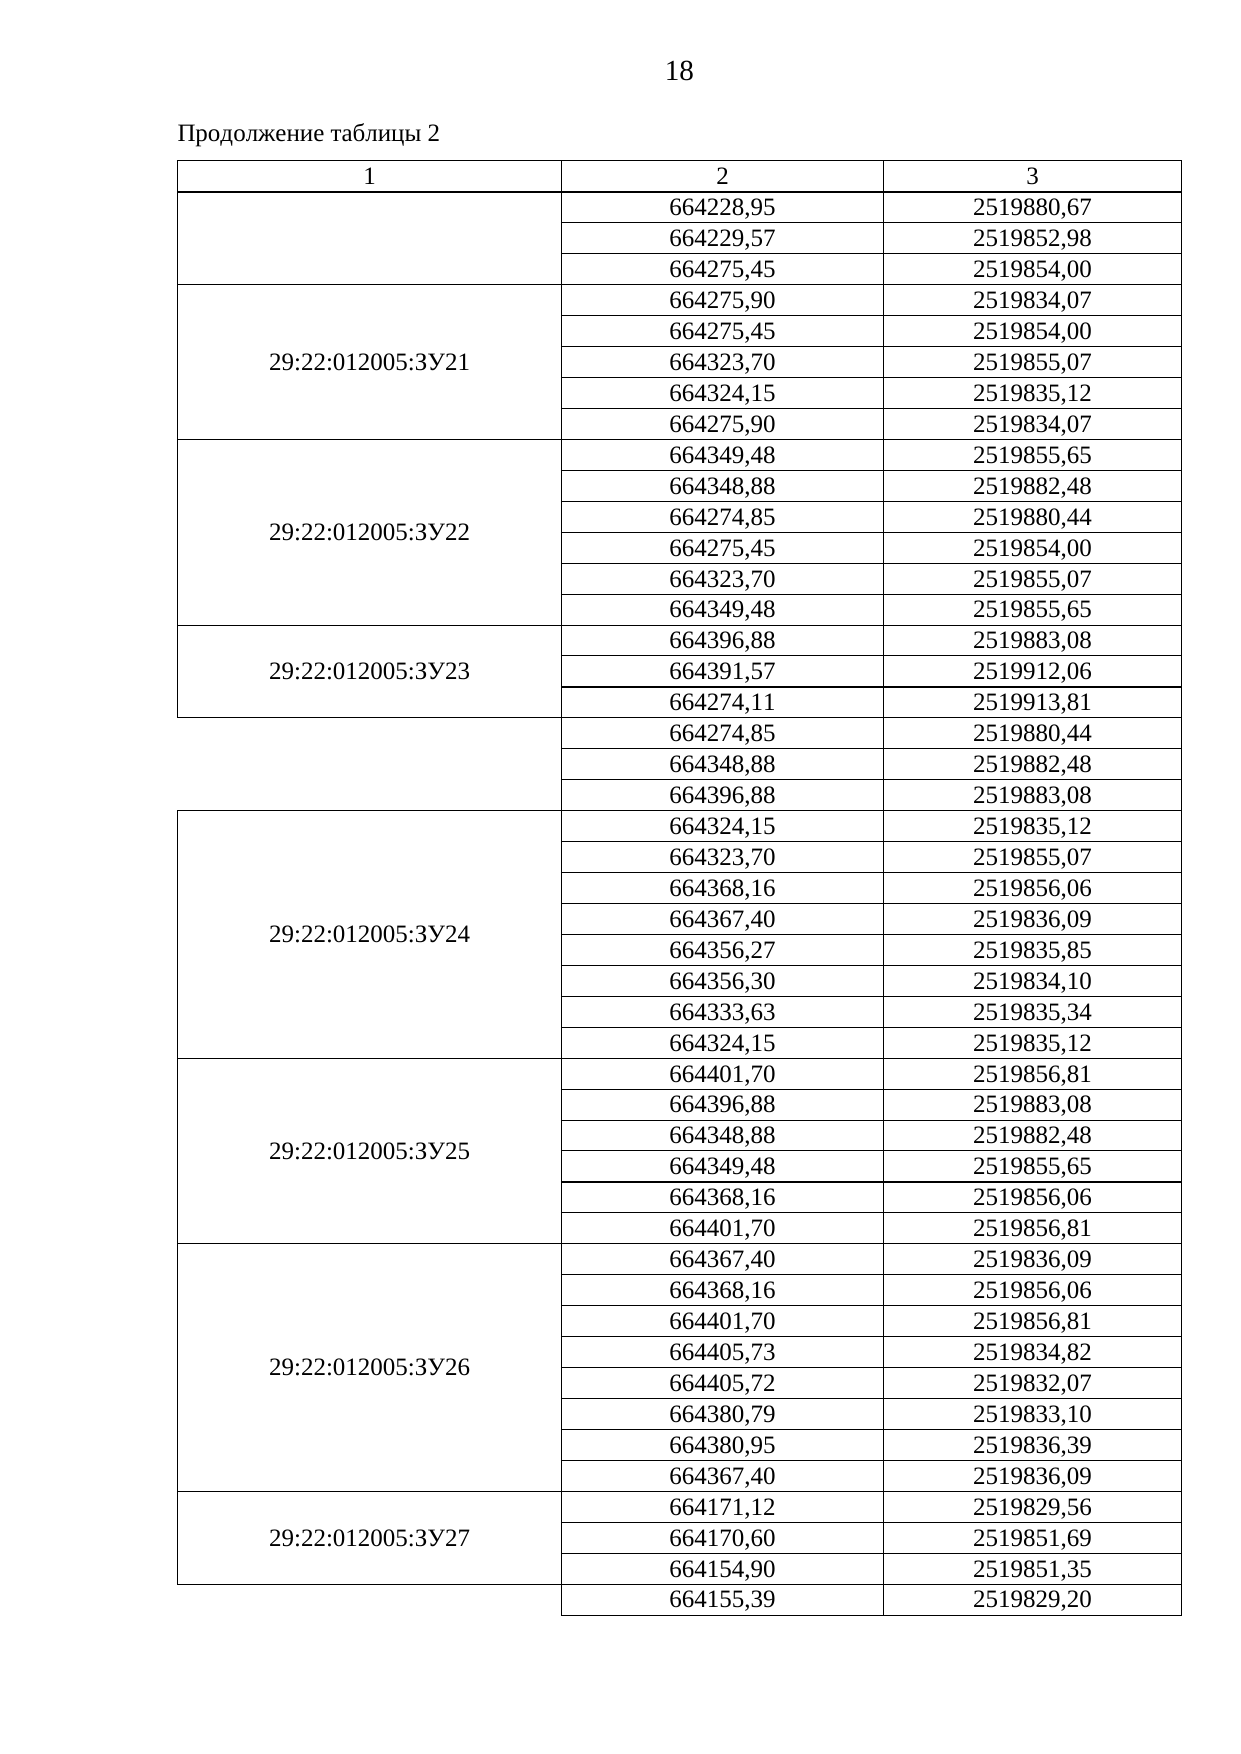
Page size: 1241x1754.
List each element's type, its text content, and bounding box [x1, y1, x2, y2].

table_cell 664228,95 [562, 193, 883, 222]
table_cell 29:22:012005:ЗУ21 [178, 285, 561, 439]
table_cell 664349,48 [562, 440, 883, 470]
table_cell 664405,72 [562, 1368, 883, 1398]
table_cell 2519856,81 [884, 1306, 1181, 1336]
table_cell 2519836,09 [884, 904, 1181, 934]
table_cell 2519835,12 [884, 1028, 1181, 1058]
table_cell 664380,79 [562, 1399, 883, 1429]
table_cell 664356,27 [562, 935, 883, 965]
table_cell 664275,45 [562, 254, 883, 284]
table_cell 2519856,06 [884, 1275, 1181, 1305]
table_cell 2519829,56 [884, 1492, 1181, 1522]
table_cell 2519833,10 [884, 1399, 1181, 1429]
table_cell 664324,15 [562, 811, 883, 841]
table_cell 2519835,34 [884, 997, 1181, 1027]
table_cell 2519834,07 [884, 285, 1181, 315]
table_cell 2519856,81 [884, 1059, 1181, 1088]
table_cell 664348,88 [562, 1121, 883, 1150]
table_cell 2519880,44 [884, 718, 1181, 748]
table_cell 664367,40 [562, 1244, 883, 1274]
table_cell [178, 193, 561, 284]
table_cell 2519834,10 [884, 966, 1181, 996]
table_cell 2519852,98 [884, 223, 1181, 253]
text Продолжение таблицы 2 [177, 118, 1181, 147]
table_cell 664323,70 [562, 842, 883, 872]
table_cell 2519834,82 [884, 1337, 1181, 1367]
table_cell 664348,88 [562, 749, 883, 779]
table_cell 29:22:012005:ЗУ27 [178, 1492, 561, 1583]
table_cell 2519912,06 [884, 656, 1181, 686]
table_header 1 [178, 161, 561, 191]
table_cell 664367,40 [562, 1461, 883, 1491]
table_cell 2519836,09 [884, 1244, 1181, 1274]
table_cell 2519854,00 [884, 533, 1181, 563]
table_cell 664368,16 [562, 1183, 883, 1212]
table_cell 664396,88 [562, 780, 883, 810]
table_cell 664324,15 [562, 378, 883, 408]
table_cell 2519855,65 [884, 1151, 1181, 1181]
table_cell 2519855,07 [884, 842, 1181, 872]
table_cell 29:22:012005:ЗУ22 [178, 440, 561, 624]
table_cell 664396,88 [562, 626, 883, 655]
table_cell 664349,48 [562, 1151, 883, 1181]
table_cell 2519836,39 [884, 1430, 1181, 1460]
table_cell 2519855,65 [884, 440, 1181, 470]
table_cell 2519880,44 [884, 502, 1181, 532]
table_cell 2519913,81 [884, 688, 1181, 717]
table_cell 2519851,69 [884, 1523, 1181, 1553]
table_cell 664396,88 [562, 1090, 883, 1119]
table_cell 664356,30 [562, 966, 883, 996]
table_cell 664405,73 [562, 1337, 883, 1367]
table_cell 664154,90 [562, 1554, 883, 1583]
table_cell 664401,70 [562, 1306, 883, 1336]
table_cell 2519856,81 [884, 1213, 1181, 1243]
table_cell 2519883,08 [884, 1090, 1181, 1119]
table_cell 2519856,06 [884, 873, 1181, 903]
table_cell 2519829,20 [884, 1585, 1181, 1614]
table_cell 664401,70 [562, 1213, 883, 1243]
table_cell 664274,85 [562, 718, 883, 748]
table_cell 664333,63 [562, 997, 883, 1027]
table_cell 29:22:012005:ЗУ26 [178, 1244, 561, 1491]
table_cell 2519835,85 [884, 935, 1181, 965]
table_cell 29:22:012005:ЗУ23 [178, 626, 561, 717]
table_header 3 [884, 161, 1181, 191]
table_cell 664274,11 [562, 688, 883, 717]
table_cell 2519882,48 [884, 1121, 1181, 1150]
table_cell 2519834,07 [884, 409, 1181, 439]
table_cell 664380,95 [562, 1430, 883, 1460]
table_cell 2519835,12 [884, 378, 1181, 408]
table_cell 2519851,35 [884, 1554, 1181, 1583]
table_cell 664155,39 [562, 1585, 883, 1614]
table_cell 664275,45 [562, 316, 883, 346]
table_cell 2519883,08 [884, 626, 1181, 655]
table_cell 2519882,48 [884, 471, 1181, 501]
table_cell 2519855,07 [884, 564, 1181, 593]
table_cell 2519832,07 [884, 1368, 1181, 1398]
table_cell 664368,16 [562, 1275, 883, 1305]
table_cell 664275,90 [562, 285, 883, 315]
table_cell 2519855,07 [884, 347, 1181, 377]
table_cell 2519882,48 [884, 749, 1181, 779]
table_cell 2519854,00 [884, 254, 1181, 284]
table_cell 664348,88 [562, 471, 883, 501]
table_cell 2519855,65 [884, 595, 1181, 624]
table_cell 664275,90 [562, 409, 883, 439]
table_cell 29:22:012005:ЗУ24 [178, 811, 561, 1058]
table_cell 29:22:012005:ЗУ25 [178, 1059, 561, 1243]
table_cell 664391,57 [562, 656, 883, 686]
table_cell 2519883,08 [884, 780, 1181, 810]
table_cell 2519856,06 [884, 1183, 1181, 1212]
table_cell 664323,70 [562, 564, 883, 593]
table_cell 2519880,67 [884, 193, 1181, 222]
table_cell 664368,16 [562, 873, 883, 903]
table_cell 664349,48 [562, 595, 883, 624]
table_cell 664275,45 [562, 533, 883, 563]
table_cell 664171,12 [562, 1492, 883, 1522]
table_cell 2519854,00 [884, 316, 1181, 346]
table_cell 664229,57 [562, 223, 883, 253]
table_cell 664367,40 [562, 904, 883, 934]
table_cell 664401,70 [562, 1059, 883, 1088]
table_cell 664274,85 [562, 502, 883, 532]
table_cell 2519835,12 [884, 811, 1181, 841]
table_cell 664324,15 [562, 1028, 883, 1058]
table_cell 664323,70 [562, 347, 883, 377]
table_cell 2519836,09 [884, 1461, 1181, 1491]
table_header 2 [562, 161, 883, 191]
table_cell 664170,60 [562, 1523, 883, 1553]
